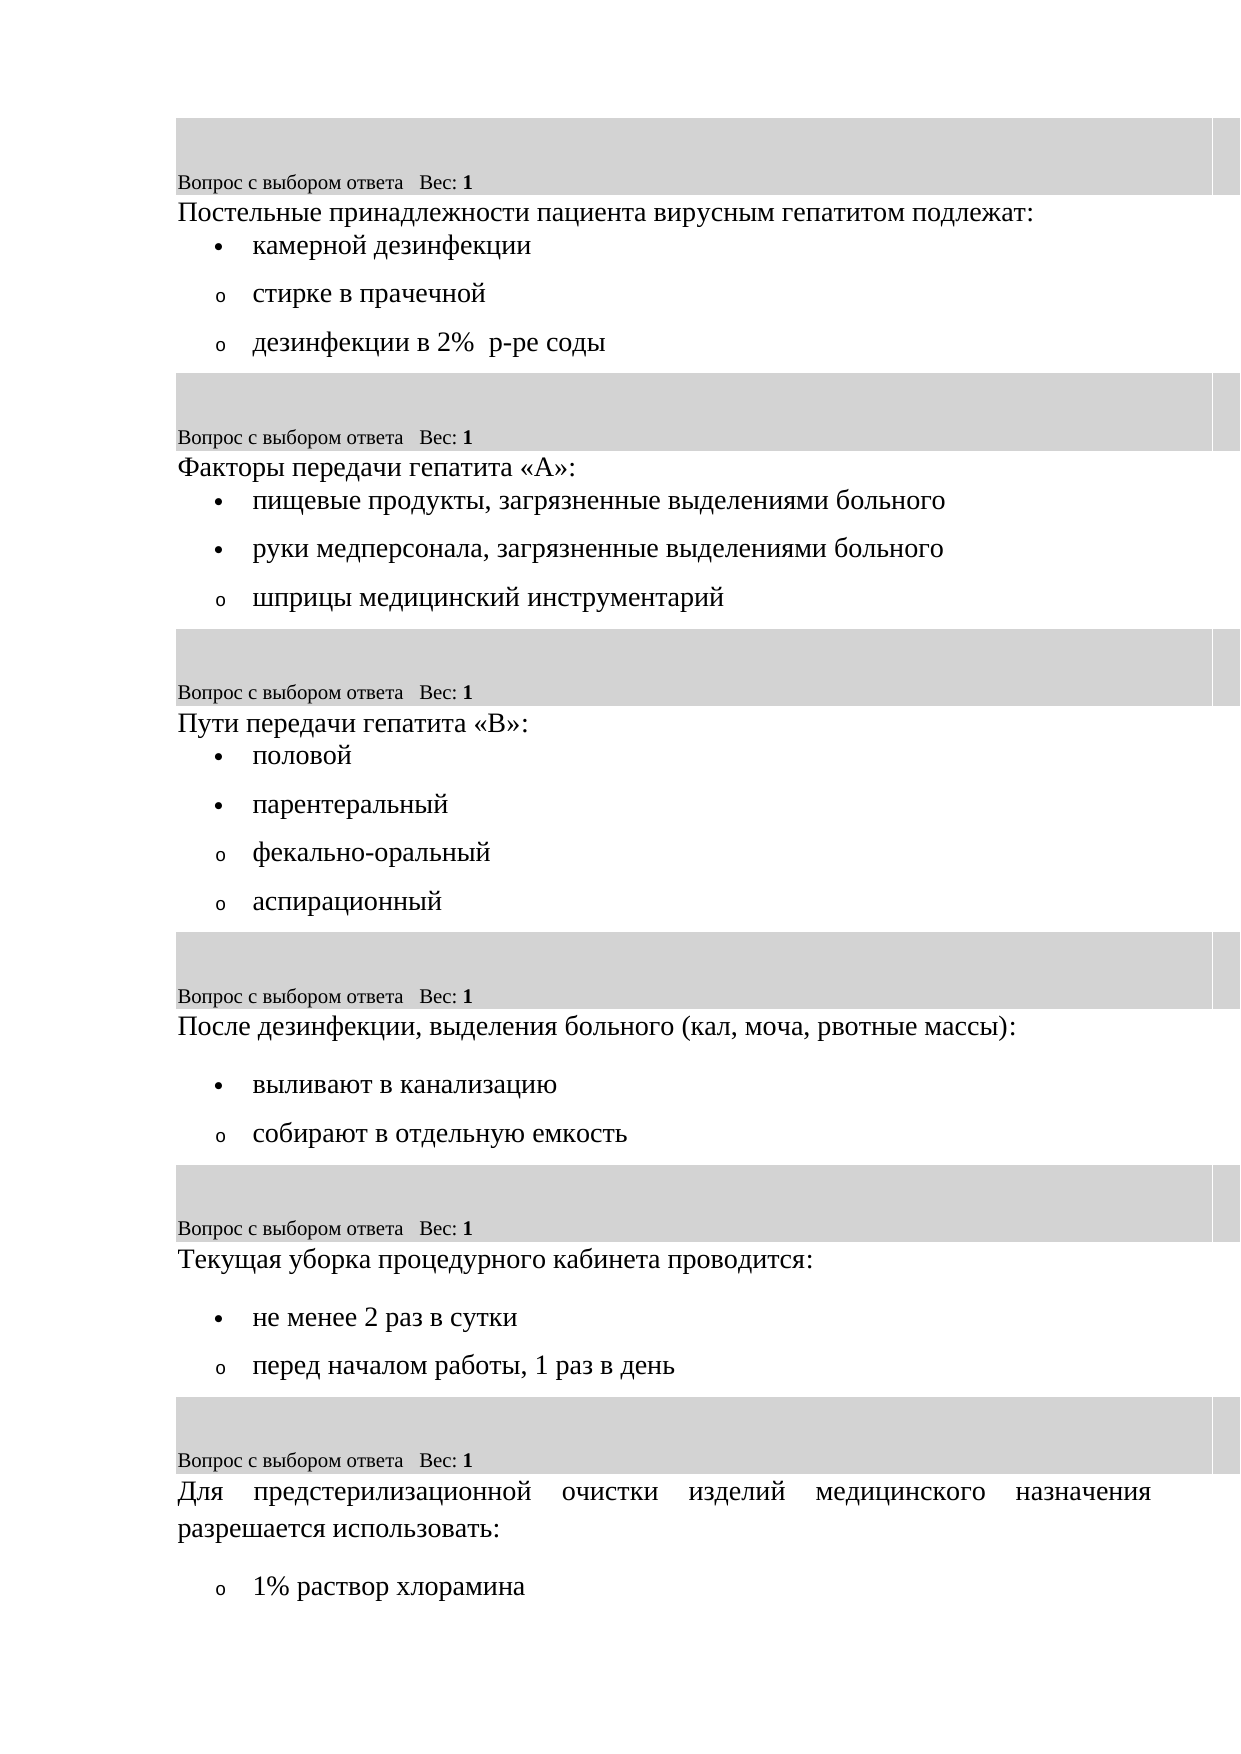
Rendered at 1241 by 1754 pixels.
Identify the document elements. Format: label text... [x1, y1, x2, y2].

list парентеральный [215, 787, 1152, 819]
list 1% раствор хлорамина [215, 1569, 1152, 1602]
text Постельные принадлежности пациента вирусным гепатитом подлежат: [177, 195, 1152, 228]
list фекально-оральный [215, 835, 1152, 868]
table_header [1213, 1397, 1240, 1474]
list собирают в отдельную емкость [215, 1116, 1152, 1148]
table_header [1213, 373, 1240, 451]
list стирке в прачечной [215, 276, 1152, 309]
list пищевые продукты, загрязненные выделениями больного [215, 483, 1152, 515]
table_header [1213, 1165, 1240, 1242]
text Для предстерилизационной очистки изделий медицинского назначения разрешается использовать: [177, 1474, 1152, 1544]
list половой [215, 738, 1152, 771]
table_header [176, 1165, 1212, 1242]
text После дезинфекции, выделения больного (кал, моча, рвотные массы): [177, 1009, 1152, 1042]
list камерной дезинфекции [215, 228, 1152, 260]
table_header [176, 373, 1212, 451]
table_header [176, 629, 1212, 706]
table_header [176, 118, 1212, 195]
list не менее 2 раз в сутки [215, 1300, 1152, 1332]
list перед началом работы, 1 раз в день [215, 1348, 1152, 1381]
text Текущая уборка процедурного кабинета проводится: [177, 1242, 1152, 1274]
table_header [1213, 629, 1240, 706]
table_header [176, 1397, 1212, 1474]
text Факторы передачи гепатита «А»: [177, 451, 1152, 483]
list руки медперсонала, загрязненные выделениями больного [215, 531, 1152, 564]
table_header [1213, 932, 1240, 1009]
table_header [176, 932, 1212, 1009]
list аспирационный [215, 884, 1152, 916]
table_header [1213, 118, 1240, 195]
list дезинфекции в 2% р-ре соды [215, 325, 1152, 357]
list выливают в канализацию [215, 1067, 1152, 1100]
list шприцы медицинский инструментарий [215, 580, 1152, 612]
text Пути передачи гепатита «В»: [177, 706, 1152, 738]
